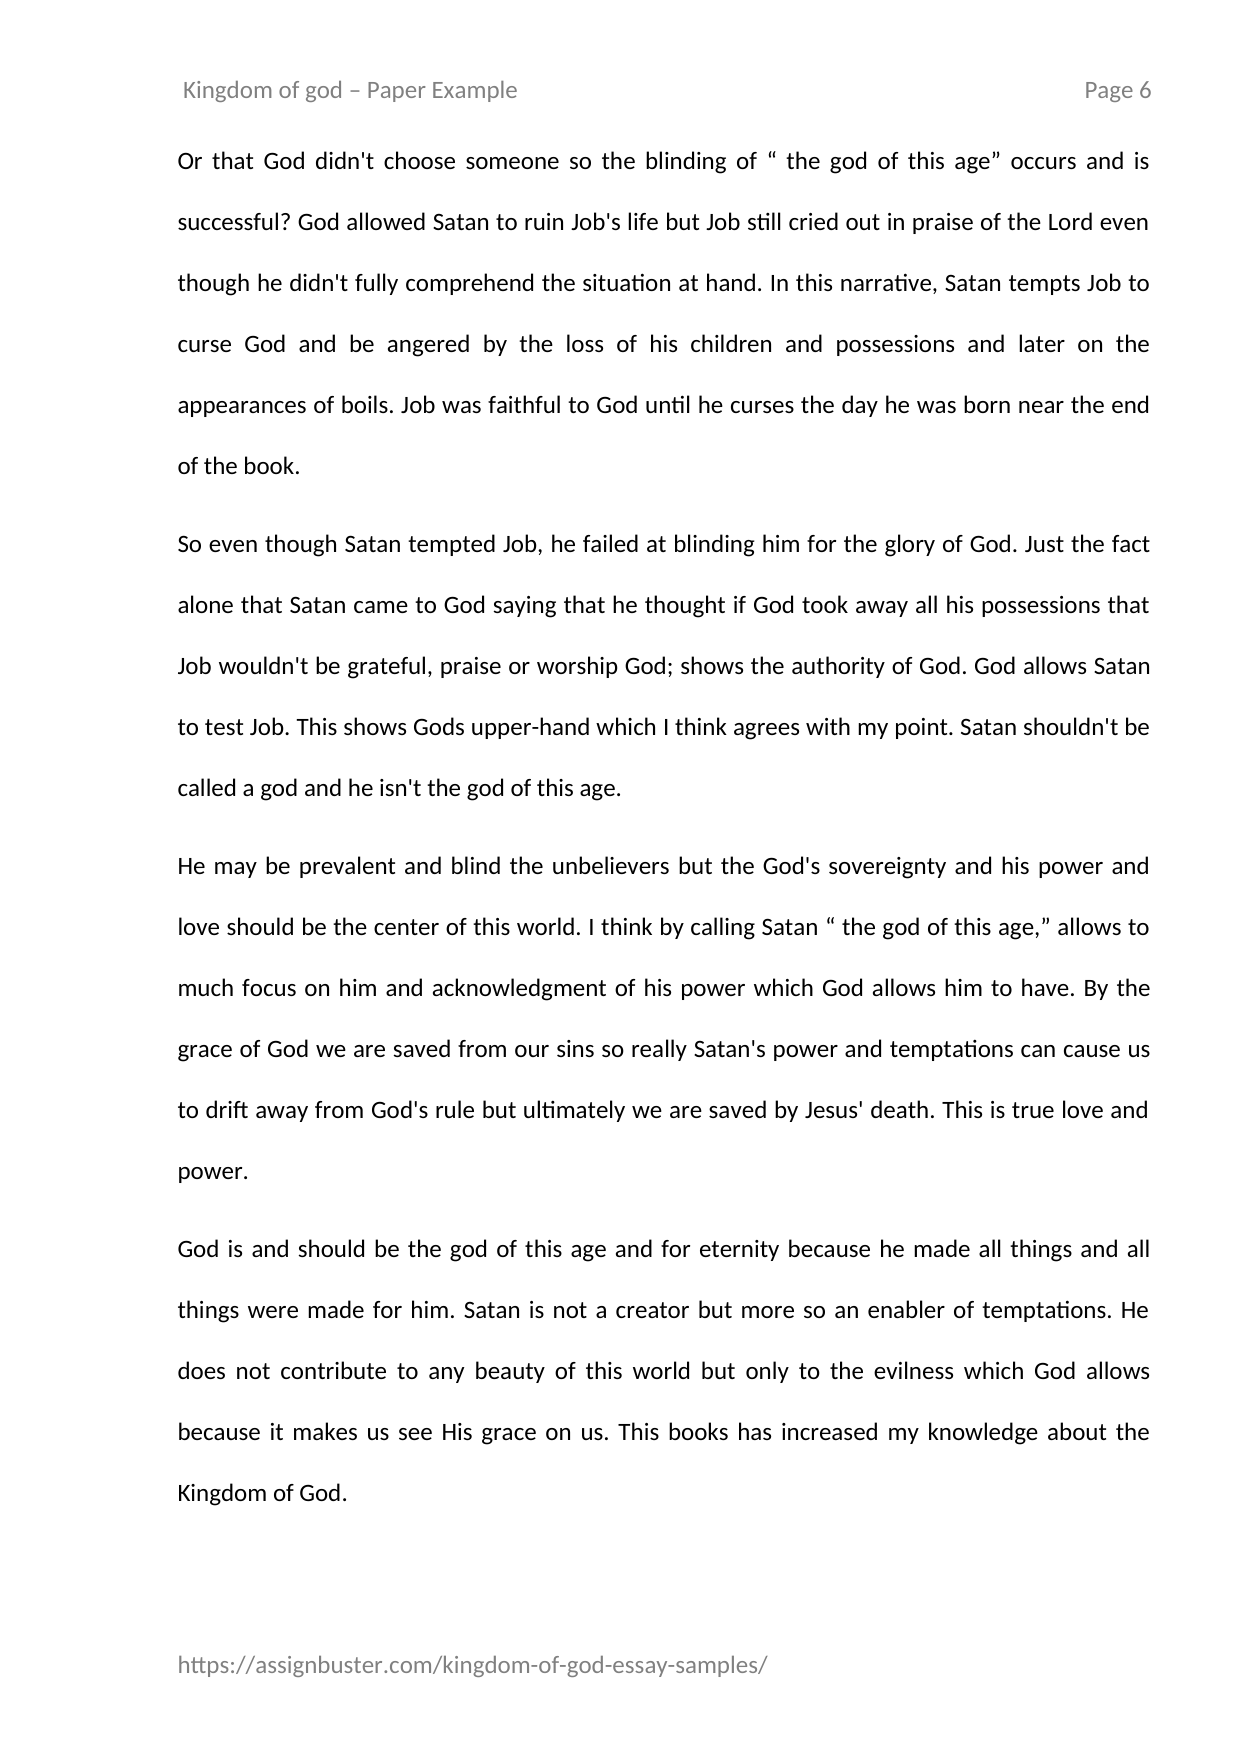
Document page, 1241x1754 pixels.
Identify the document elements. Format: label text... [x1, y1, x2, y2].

text He may be prevalent and blind the unbelievers but the God's sovereignty and his power and love should be the center of this world. I think by calling Satan “ the god of this age,” allows to much focus on him and acknowledgment of his power which God allows him to have. By the grace of God we are saved from our sins so really Satan's power and temptations can cause us to drift away from God's rule but ultimately we are saved by Jesus' death. This is true love and power. [177, 850, 1152, 1186]
text Or that God didn't choose someone so the blinding of “ the god of this age” occurs and is successful? God allowed Satan to ruin Job's life but Job still cried out in praise of the Lord even though he didn't fully comprehend the situation at hand. In this narrative, Satan tempts Job to curse God and be angered by the loss of his children and possessions and later on the appearances of boils. Job was faithful to God until he curses the day he was born near the end of the book. [177, 145, 1152, 481]
text So even though Satan tempted Job, he failed at blinding him for the glory of God. Just the fact alone that Satan came to God saying that he thought if God took away all his possessions that Job wouldn't be grateful, praise or worship God; shows the authority of God. God allows Satan to test Job. This shows Gods upper-hand which I think agrees with my point. Satan shouldn't be called a god and he isn't the god of this age. [177, 528, 1152, 803]
text God is and should be the god of this age and for eternity because he made all things and all things were made for him. Satan is not a creator but more so an enabler of temptations. He does not contribute to any beauty of this world but only to the evilness which God allows because it makes us see His grace on us. This books has increased my knowledge about the Kingdom of God. [177, 1233, 1152, 1507]
